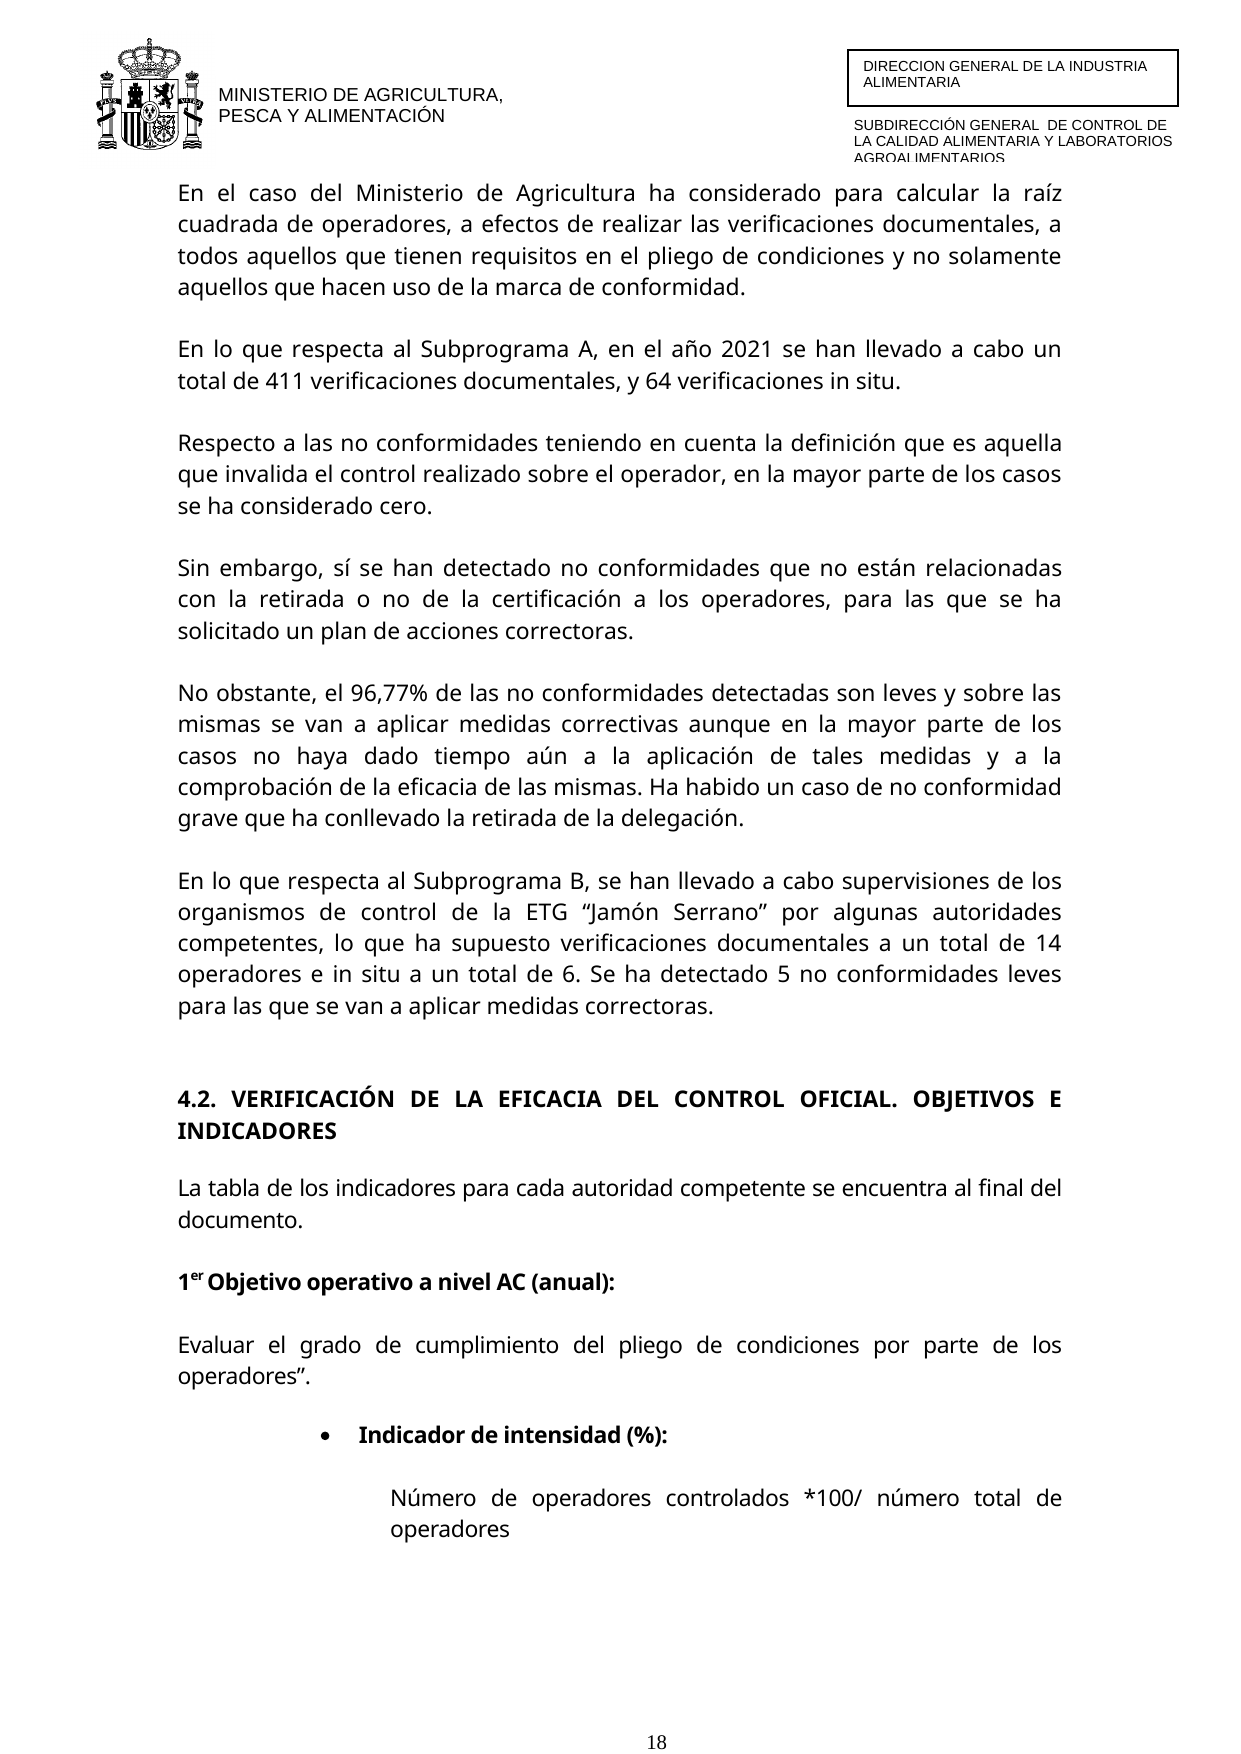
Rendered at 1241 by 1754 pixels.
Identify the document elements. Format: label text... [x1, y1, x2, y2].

text Sin embargo, sí se han detectado no conformidades que no están relacionadas con la retirada o no de la certificación a los operadores, para las que se ha solicitado un plan de acciones correctoras. [177, 552, 1063, 646]
text 1er Objetivo operativo a nivel AC (anual): [177, 1266, 1063, 1297]
text En lo que respecta al Subprograma A, en el año 2021 se han llevado a cabo un total de 411 verificaciones documentales, y 64 verificaciones in situ. [177, 333, 1063, 396]
text 4.2. VERIFICACIÓN DE LA EFICACIA DEL CONTROL OFICIAL. OBJETIVOS E INDICADORES [177, 1083, 1063, 1146]
text En lo que respecta al Subprograma B, se han llevado a cabo supervisiones de los organismos de control de la ETG “Jamón Serrano” por algunas autoridades competentes, lo que ha supuesto verificaciones documentales a un total de 14 operadores e in situ a un total de 6. Se ha detectado 5 no conformidades leves para las que se van a aplicar medidas correctoras. [177, 865, 1063, 1021]
text Respecto a las no conformidades teniendo en cuenta la definición que es aquella que invalida el control realizado sobre el operador, en la mayor parte de los casos se ha considerado cero. [177, 427, 1063, 521]
text En el caso del Ministerio de Agricultura ha considerado para calcular la raíz cuadrada de operadores, a efectos de realizar las verificaciones documentales, a todos aquellos que tienen requisitos en el pliego de condiciones y no solamente aquellos que hacen uso de la marca de conformidad. [177, 177, 1063, 302]
text No obstante, el 96,77% de las no conformidades detectadas son leves y sobre las mismas se van a aplicar medidas correctivas aunque en la mayor parte de los casos no haya dado tiempo aún a la aplicación de tales medidas y a la comprobación de la eficacia de las mismas. Ha habido un caso de no conformidad grave que ha conllevado la retirada de la delegación. [177, 677, 1063, 833]
text La tabla de los indicadores para cada autoridad competente se encuentra al final del documento. [177, 1172, 1063, 1235]
text Evaluar el grado de cumplimiento del pliego de condiciones por parte de los operadores”. [177, 1328, 1063, 1391]
picture [79, 31, 216, 169]
text Número de operadores controlados *100/ número total de operadores [390, 1482, 1063, 1544]
list Indicador de intensidad (%): [321, 1419, 1063, 1451]
